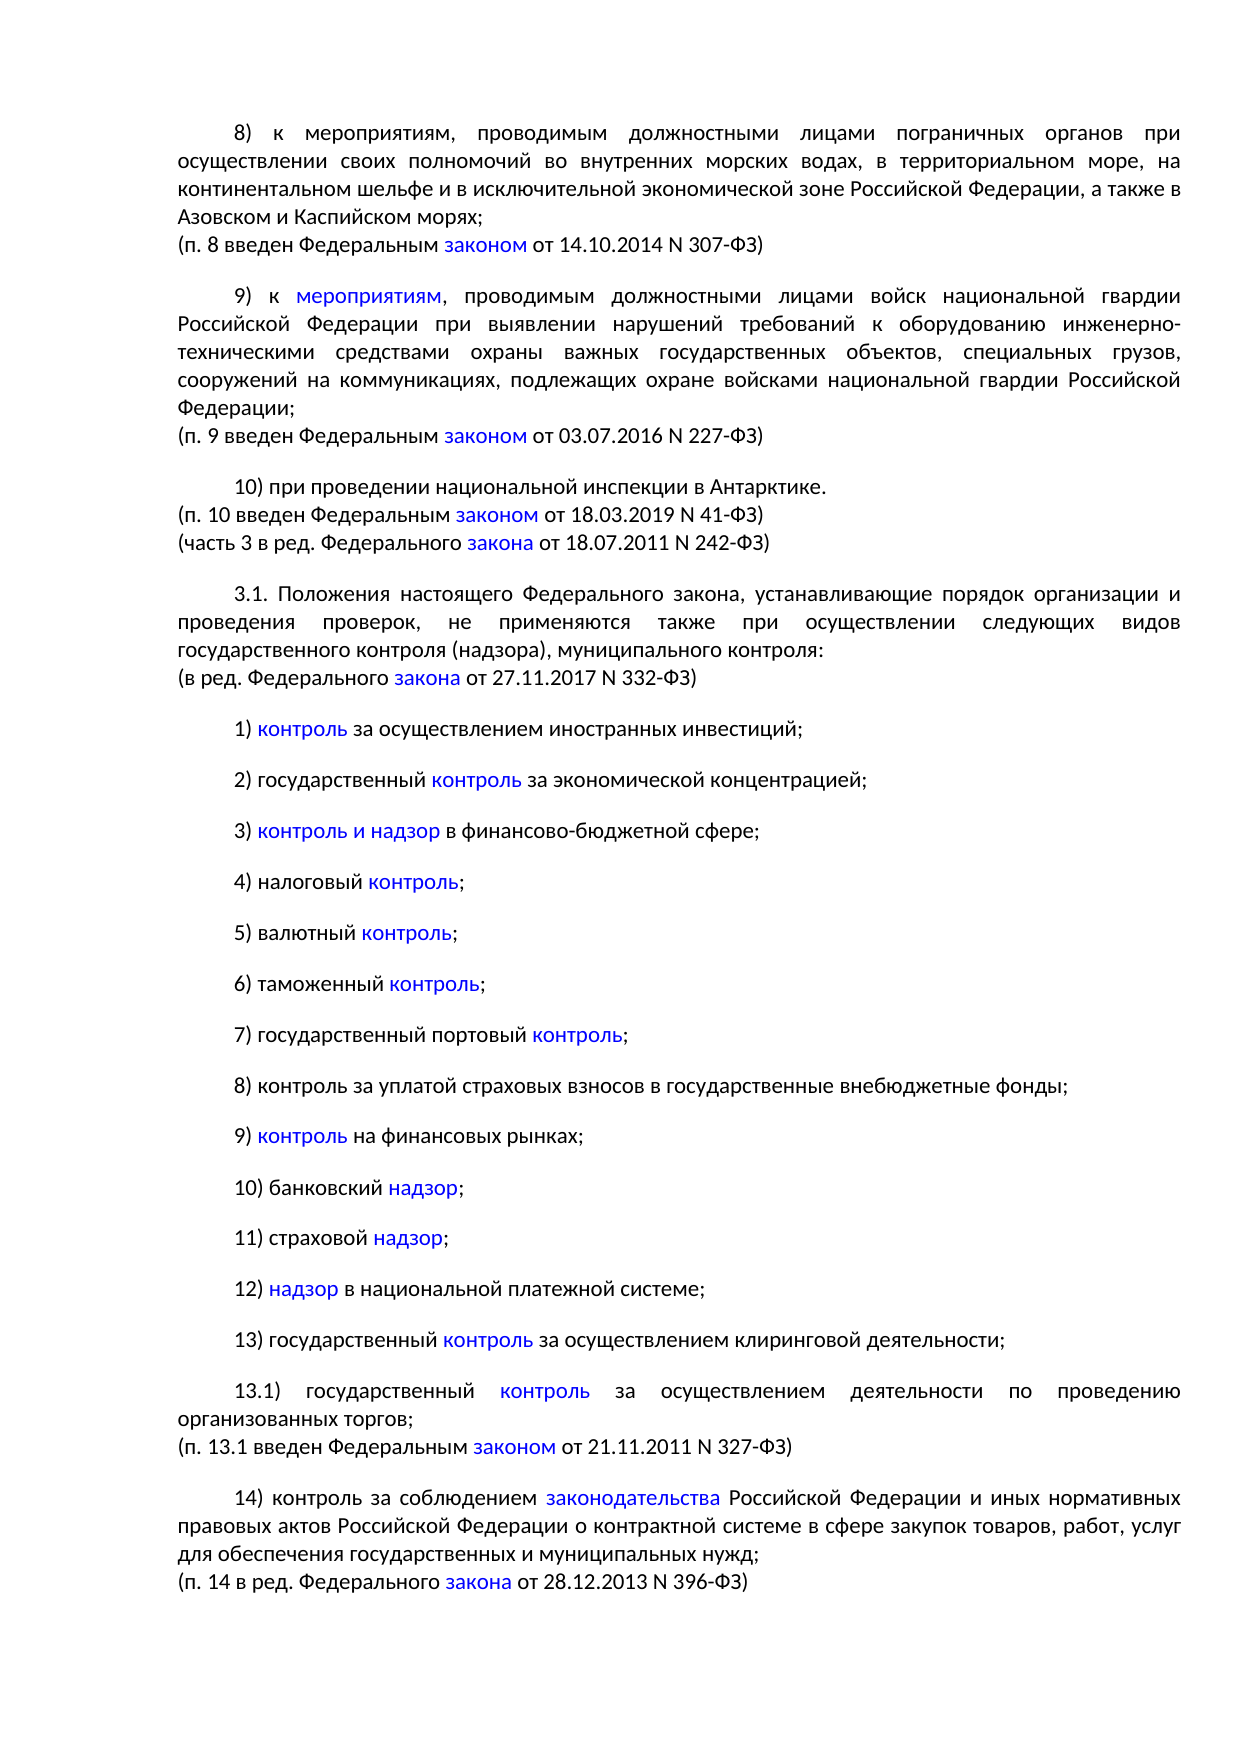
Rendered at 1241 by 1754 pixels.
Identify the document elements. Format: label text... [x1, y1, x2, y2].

text 11) страховой надзор; [177, 1223, 1181, 1252]
text (п. 8 введен Федеральным законом от 14.10.2014 N 307-ФЗ) [177, 230, 1181, 258]
text 2) государственный контроль за экономической концентрацией; [177, 765, 1181, 793]
text 9) контроль на финансовых рынках; [177, 1122, 1181, 1150]
text 10) при проведении национальной инспекции в Антарктике. [177, 472, 1181, 500]
text 6) таможенный контроль; [177, 969, 1181, 997]
text 7) государственный портовый контроль; [177, 1020, 1181, 1048]
text 10) банковский надзор; [177, 1173, 1181, 1201]
text 1) контроль за осуществлением иностранных инвестиций; [177, 714, 1181, 742]
text (п. 13.1 введен Федеральным законом от 21.11.2011 N 327-ФЗ) [177, 1432, 1181, 1460]
text 4) налоговый контроль; [177, 867, 1181, 895]
text 9) к мероприятиям, проводимым должностными лицами войск национальной гвардии Российской Федерации при выявлении нарушений требований к оборудованию инженерно-техническими средствами охраны важных государственных объектов, специальных грузов, сооружений на коммуникациях, подлежащих охране войсками национальной гвардии Российской Федерации; [177, 281, 1181, 421]
text (п. 9 введен Федеральным законом от 03.07.2016 N 227-ФЗ) [177, 421, 1181, 449]
text 5) валютный контроль; [177, 918, 1181, 946]
text (п. 14 в ред. Федерального закона от 28.12.2013 N 396-ФЗ) [177, 1567, 1181, 1595]
text 12) надзор в национальной платежной системе; [177, 1274, 1181, 1302]
text 14) контроль за соблюдением законодательства Российской Федерации и иных нормативных правовых актов Российской Федерации о контрактной системе в сфере закупок товаров, работ, услуг для обеспечения государственных и муниципальных нужд; [177, 1483, 1181, 1567]
text (в ред. Федерального закона от 27.11.2017 N 332-ФЗ) [177, 663, 1181, 691]
text 3) контроль и надзор в финансово-бюджетной сфере; [177, 816, 1181, 844]
text 8) к мероприятиям, проводимым должностными лицами пограничных органов при осуществлении своих полномочий во внутренних морских водах, в территориальном море, на континентальном шельфе и в исключительной экономической зоне Российской Федерации, а также в Азовском и Каспийском морях; [177, 118, 1181, 230]
text 3.1. Положения настоящего Федерального закона, устанавливающие порядок организации и проведения проверок, не применяются также при осуществлении следующих видов государственного контроля (надзора), муниципального контроля: [177, 579, 1181, 663]
text (часть 3 в ред. Федерального закона от 18.07.2011 N 242-ФЗ) [177, 528, 1181, 556]
text 8) контроль за уплатой страховых взносов в государственные внебюджетные фонды; [177, 1071, 1181, 1099]
text 13) государственный контроль за осуществлением клиринговой деятельности; [177, 1325, 1181, 1353]
text (п. 10 введен Федеральным законом от 18.03.2019 N 41-ФЗ) [177, 500, 1181, 528]
text 13.1) государственный контроль за осуществлением деятельности по проведению организованных торгов; [177, 1376, 1181, 1432]
